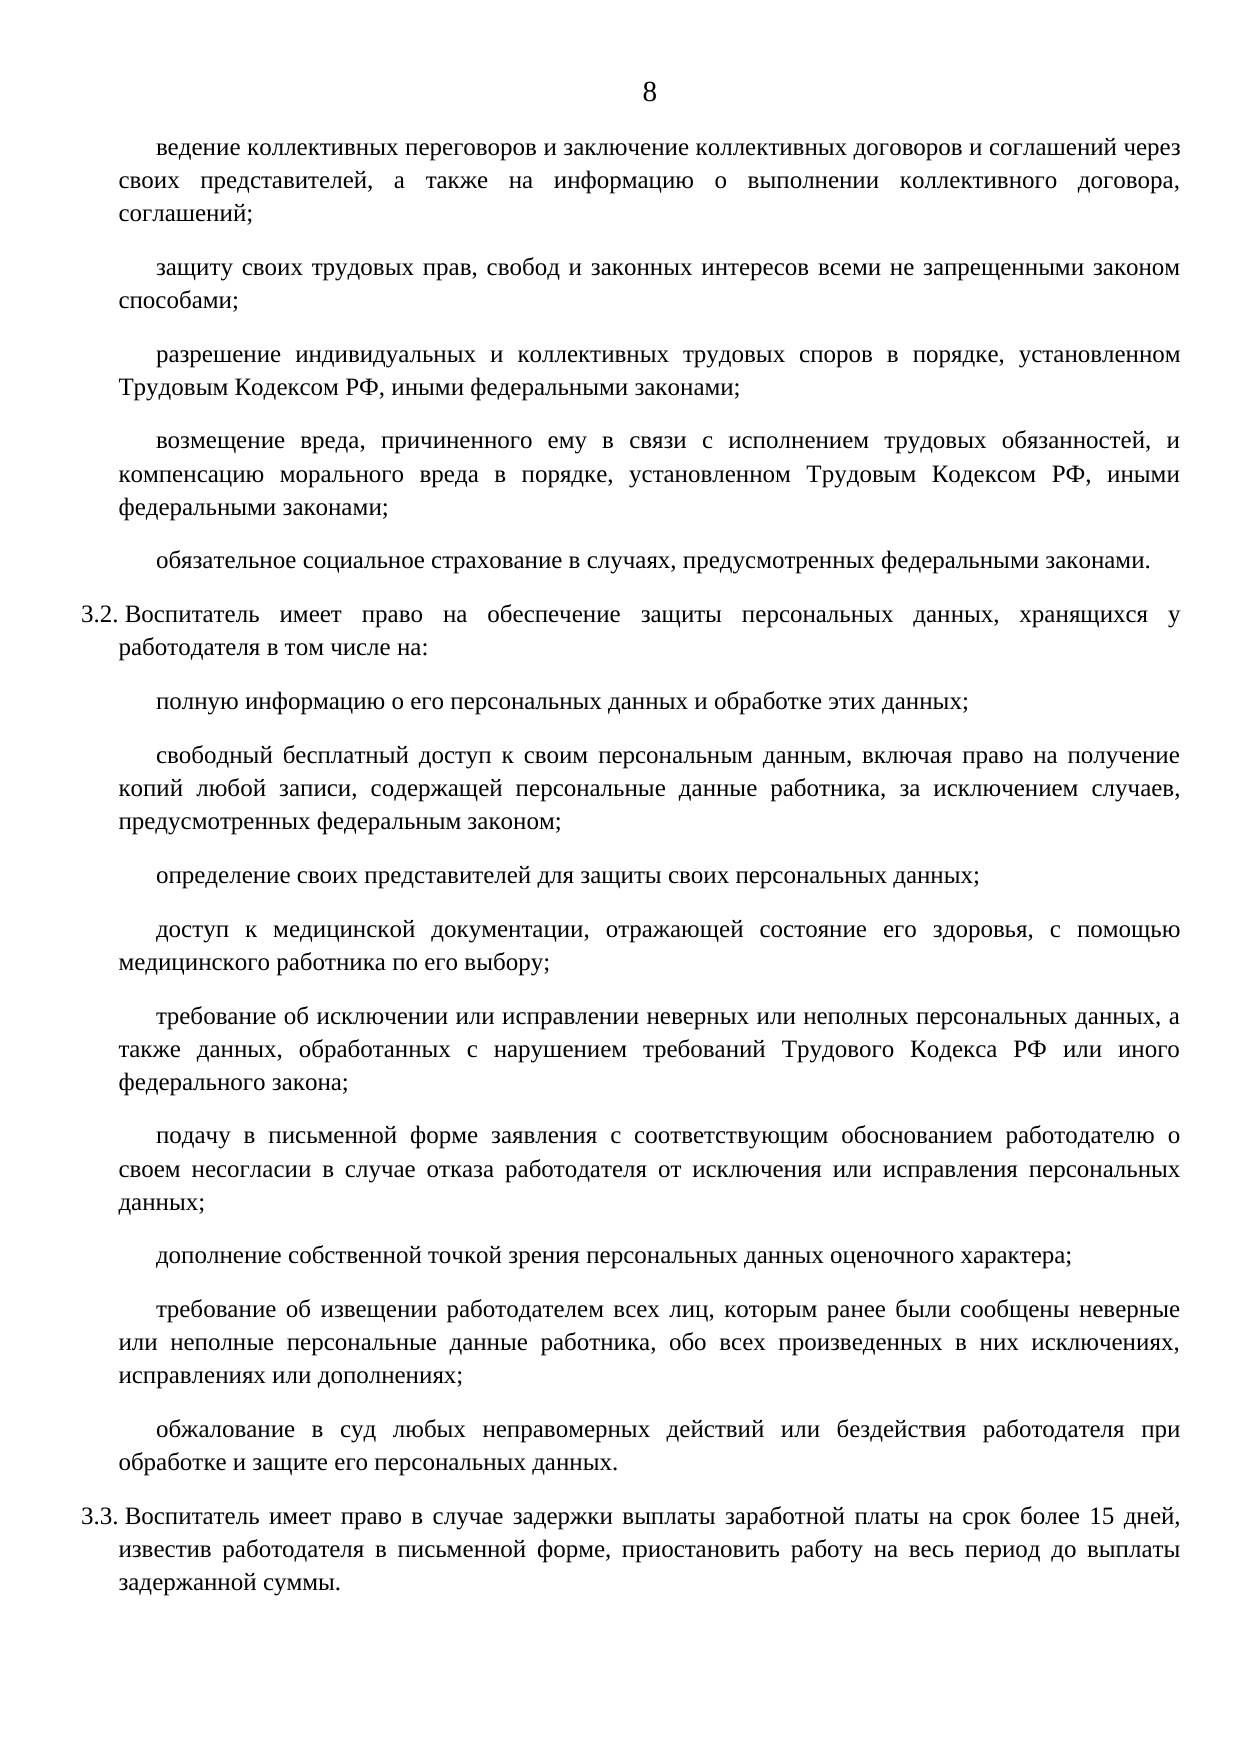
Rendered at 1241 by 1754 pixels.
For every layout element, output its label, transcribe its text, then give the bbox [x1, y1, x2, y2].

list свободный бесплатный доступ к своим персональным данным, включая право на получение копий любой записи, содержащей персональные данные работника, за исключением случаев, предусмотренных федеральным законом; [118, 740, 1181, 835]
list разрешение индивидуальных и коллективных трудовых споров в порядке, установленном Трудовым Кодексом РФ, иными федеральными законами; [118, 339, 1181, 401]
list требование об извещении работодателем всех лиц, которым ранее были сообщены неверные или неполные персональные данные работника, обо всех произведенных в них исключениях, исправлениях или дополнениях; [118, 1294, 1181, 1389]
list доступ к медицинской документации, отражающей состояние его здоровья, с помощью медицинского работника по его выбору; [118, 914, 1181, 976]
list обжалование в суд любых неправомерных действий или бездействия работодателя при обработке и защите его персональных данных. [118, 1414, 1181, 1476]
list возмещение вреда, причиненного ему в связи с исполнением трудовых обязанностей, и компенсацию морального вреда в порядке, установленном Трудовым Кодексом РФ, иными федеральными законами; [118, 426, 1181, 520]
list дополнение собственной точкой зрения персональных данных оценочного характера; [118, 1241, 1181, 1269]
list защиту своих трудовых прав, свобод и законных интересов всеми не запрещенными законом способами; [118, 252, 1181, 314]
list ведение коллективных переговоров и заключение коллективных договоров и соглашений через своих представителей, а также на информацию о выполнении коллективного договора, соглашений; [118, 132, 1181, 227]
list определение своих представителей для защиты своих персональных данных; [118, 860, 1181, 889]
list требование об исключении или исправлении неверных или неполных персональных данных, а также данных, обработанных с нарушением требований Трудового Кодекса РФ или иного федерального закона; [118, 1001, 1181, 1096]
list подачу в письменной форме заявления с соответствующим обоснованием работодателю о своем несогласии в случае отказа работодателя от исключения или исправления персональных данных; [118, 1121, 1181, 1215]
list Воспитатель имеет право в случае задержки выплаты заработной платы на срок более 15 дней, известив работодателя в письменной форме, приостановить работу на весь период до выплаты задержанной суммы. [81, 1501, 1181, 1596]
list полную информацию о его персональных данных и обработке этих данных; [118, 686, 1181, 715]
list обязательное социальное страхование в случаях, предусмотренных федеральными законами. [118, 546, 1181, 574]
list Воспитатель имеет право на обеспечение защиты персональных данных, хранящихся у работодателя в том числе на: [81, 599, 1181, 661]
